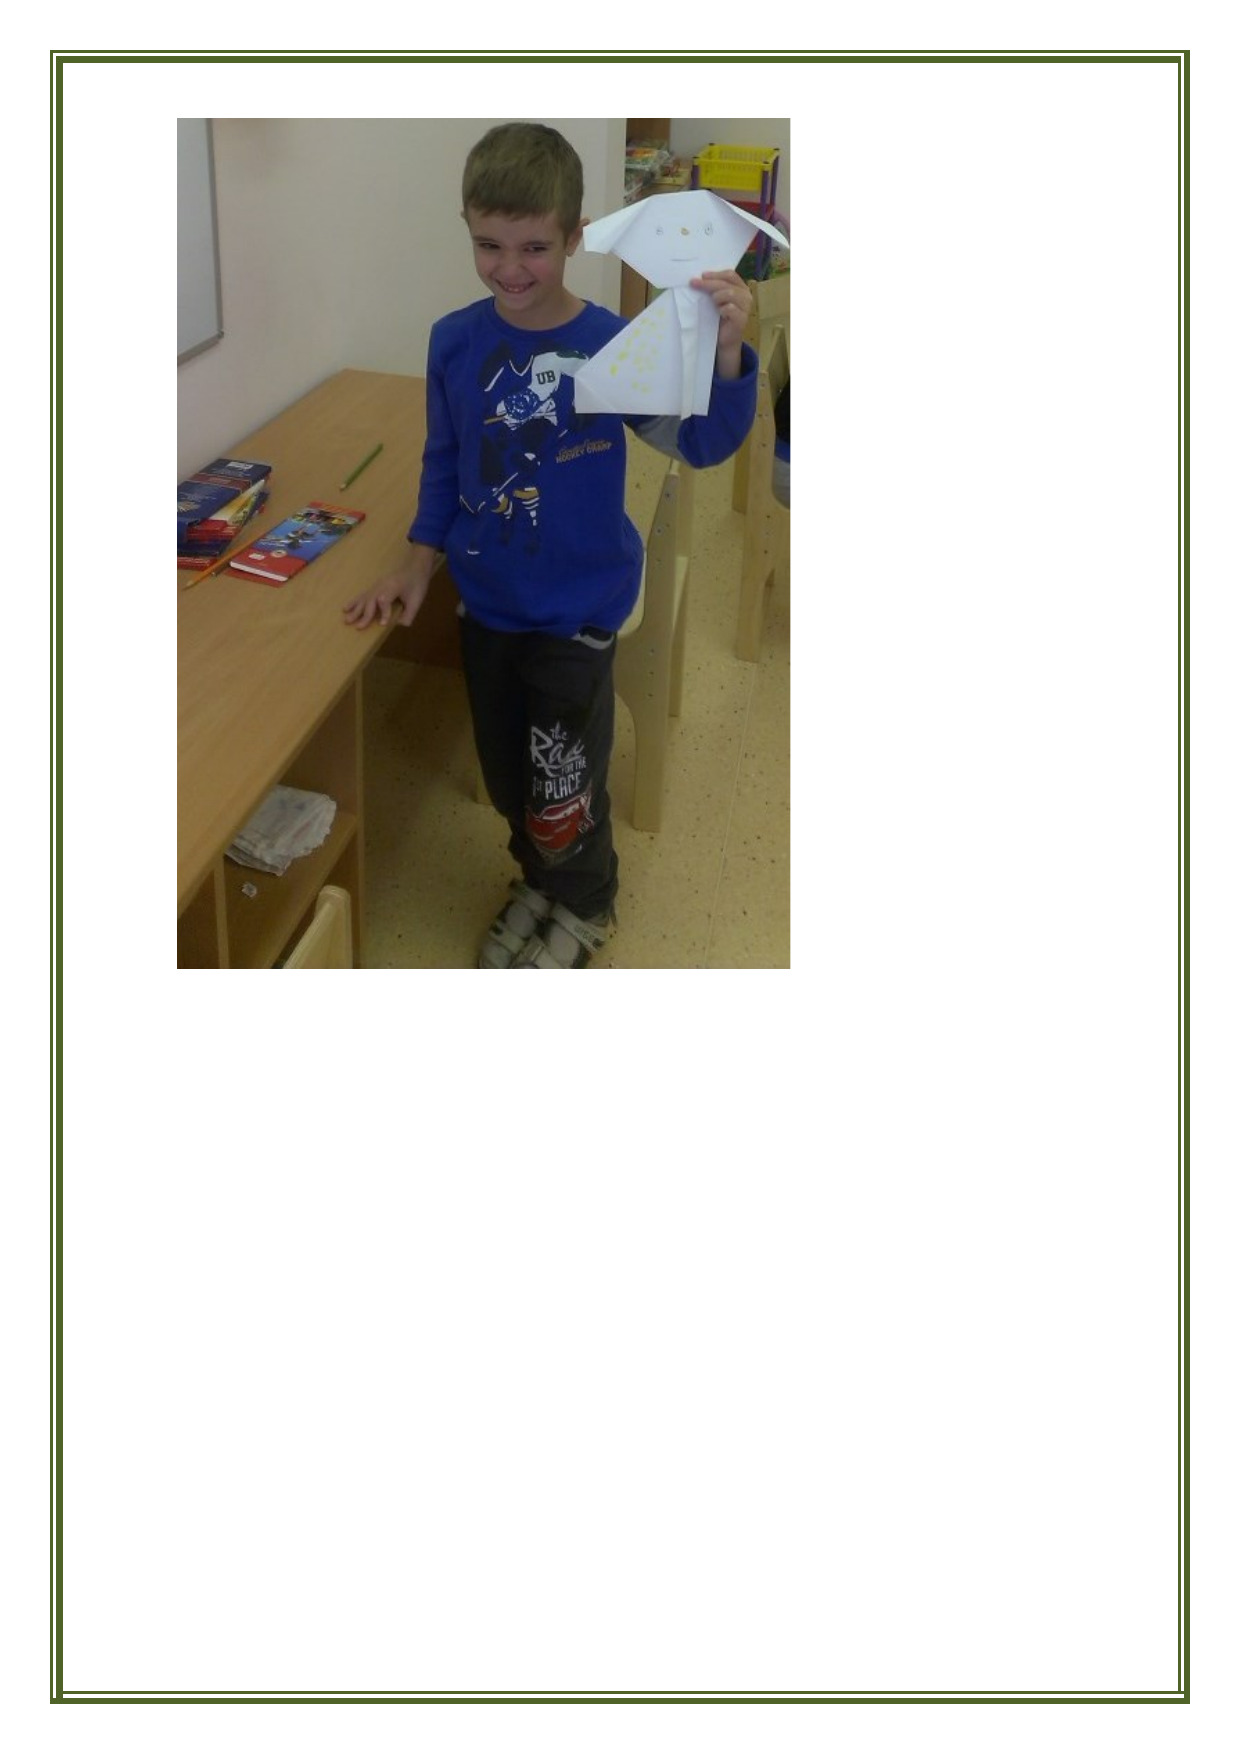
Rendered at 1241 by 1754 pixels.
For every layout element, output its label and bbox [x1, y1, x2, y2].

picture [177, 118, 791, 969]
